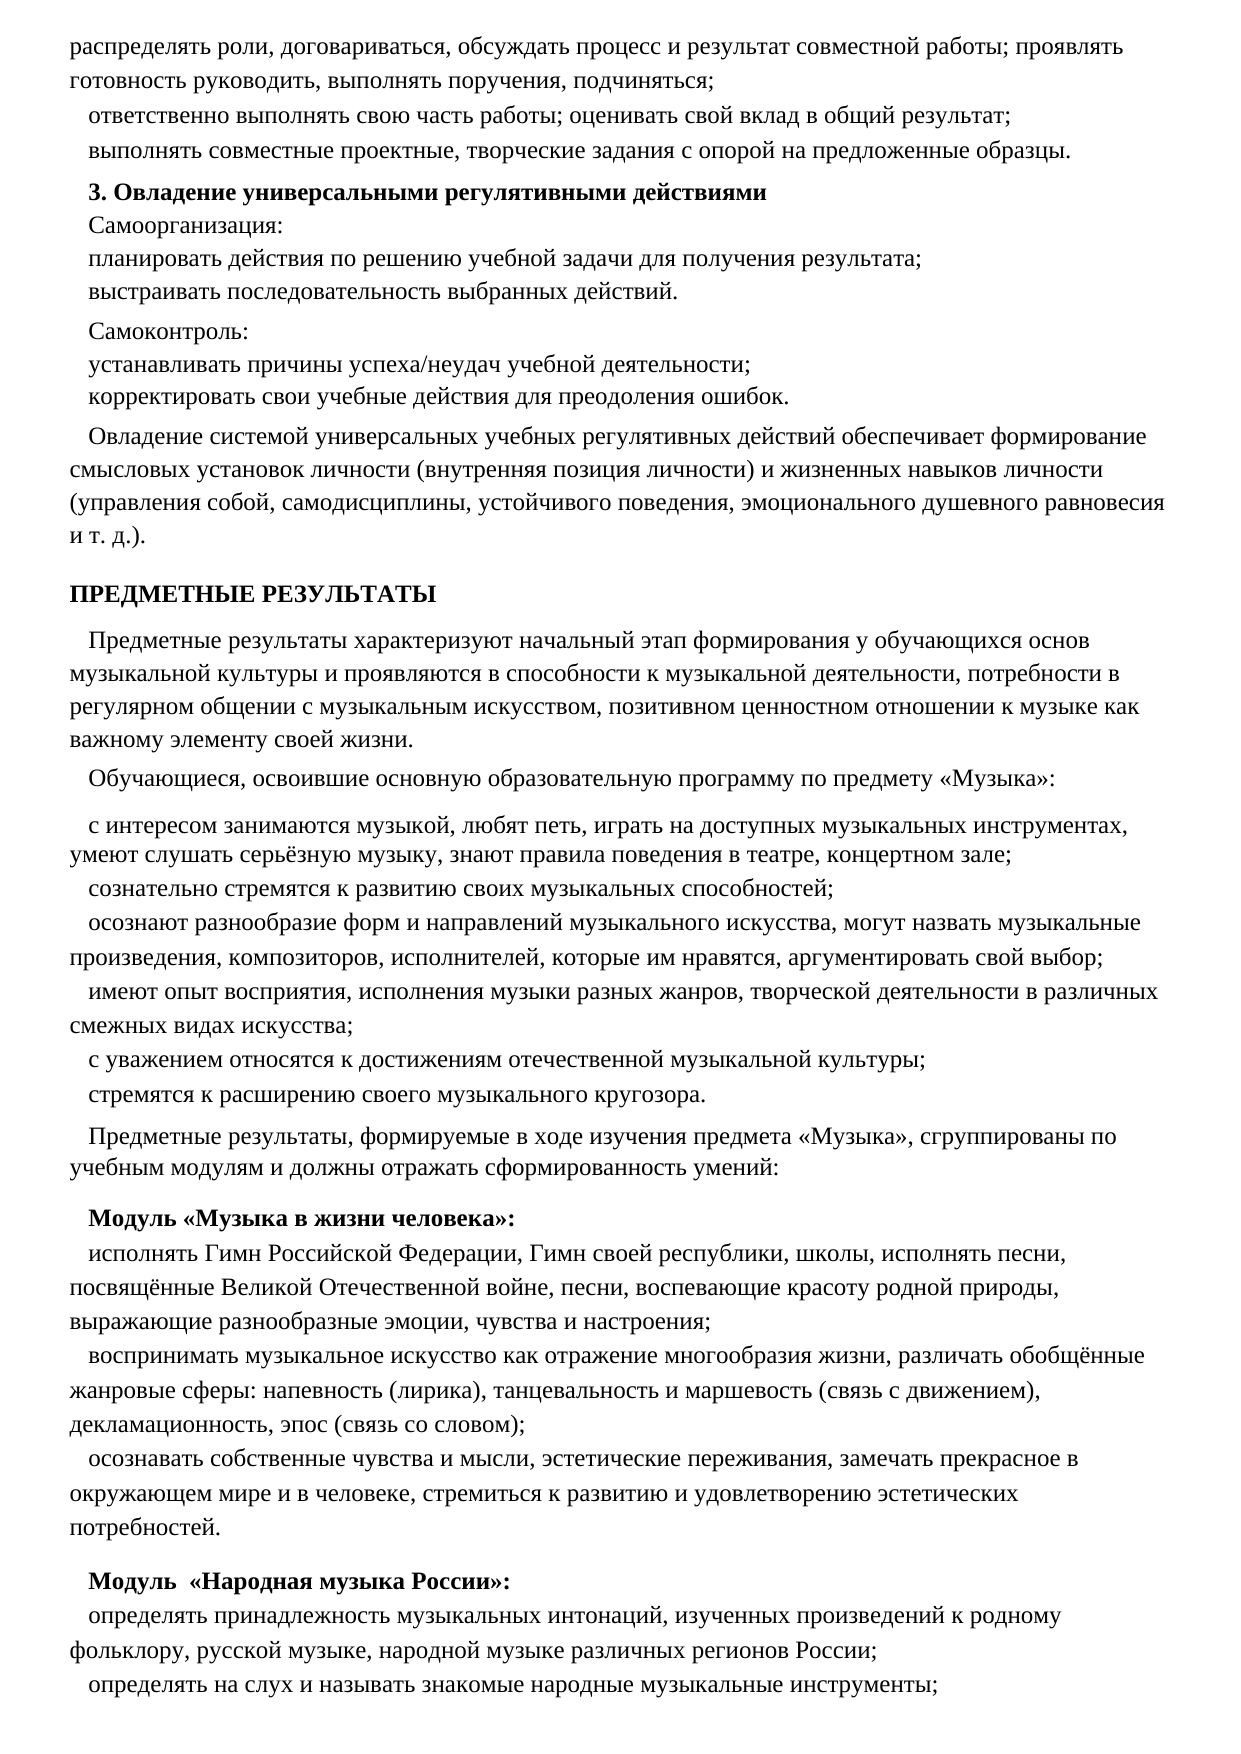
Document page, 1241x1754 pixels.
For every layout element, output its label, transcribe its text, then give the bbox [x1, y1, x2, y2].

text ПРЕДМЕТНЫЕ РЕЗУЛЬТАТЫ [69, 580, 1172, 608]
text Обучающиеся, освоившие основную образовательную программу по предмету «Музыка»: [88, 764, 1172, 792]
text умеют слушать серьёзную музыку, знают правила поведения в театре, концертном зале; сознательно стремятся к развитию своих музыкальных способностей; осознают разнообразие форм и направлений музыкального искусства, могут назвать музыкальные произведения, композиторов, исполнителей, которые им нравятся, аргументировать свой выбор; имеют опыт восприятия, исполнения музыки разных жанров, творческой деятельности в различных смежных видах искусства; с уважением относятся к достижениям отечественной музыкальной культуры; стремятся к расширению своего музыкального кругозора. [69, 839, 1172, 1108]
text Предметные результаты, формируемые в ходе изучения предмета «Музыка», сгруппированы по учебным модулям и должны отражать сформированность умений: [69, 1121, 1127, 1181]
text Самоконтроль: устанавливать причины успеха/неудач учебной деятельности; корректировать свои учебные действия для преодоления ошибок. [88, 316, 797, 410]
text Предметные результаты характеризуют начальный этап формирования у обучающихся основ музыкальной культуры и проявляются в способности к музыкальной деятельности, потребности в регулярном общении с музыкальным искусством, позитивном ценностном отношении к музыке как важному элементу своей жизни. [69, 625, 1157, 753]
text с интересом занимаются музыкой, любят петь, играть на доступных музыкальных инструментах, [88, 811, 1172, 839]
text Овладение системой универсальных учебных регулятивных действий обеспечивает формирование смысловых установок личности (внутренняя позиция личности) и жизненных навыков личности (управления собой, самодисциплины, устойчивого поведения, эмоционального душевного равновесия и т. д.). [69, 421, 1172, 549]
text Модуль «Музыка в жизни человека»: исполнять Гимн Российской Федерации, Гимн своей республики, школы, исполнять песни, посвящённые Великой Отечественной войне, песни, воспевающие красоту родной природы, выражающие разнообразные эмоции, чувства и настроения; воспринимать музыкальное искусство как отражение многообразия жизни, различать обобщённые жанровые сферы: напевность (лирика), танцевальность и маршевость (связь с движением), декламационность, эпос (связь со словом); осознавать собственные чувства и мысли, эстетические переживания, замечать прекрасное в окружающем мире и в человеке, стремиться к развитию и удовлетворению эстетических потребностей. [69, 1203, 1157, 1541]
text 3. Овладение универсальными регулятивными действиями Самоорганизация: планировать действия по решению учебной задачи для получения результата; выстраивать последовательность выбранных действий. [88, 177, 932, 305]
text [69, 31, 1157, 164]
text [69, 1566, 1172, 1699]
